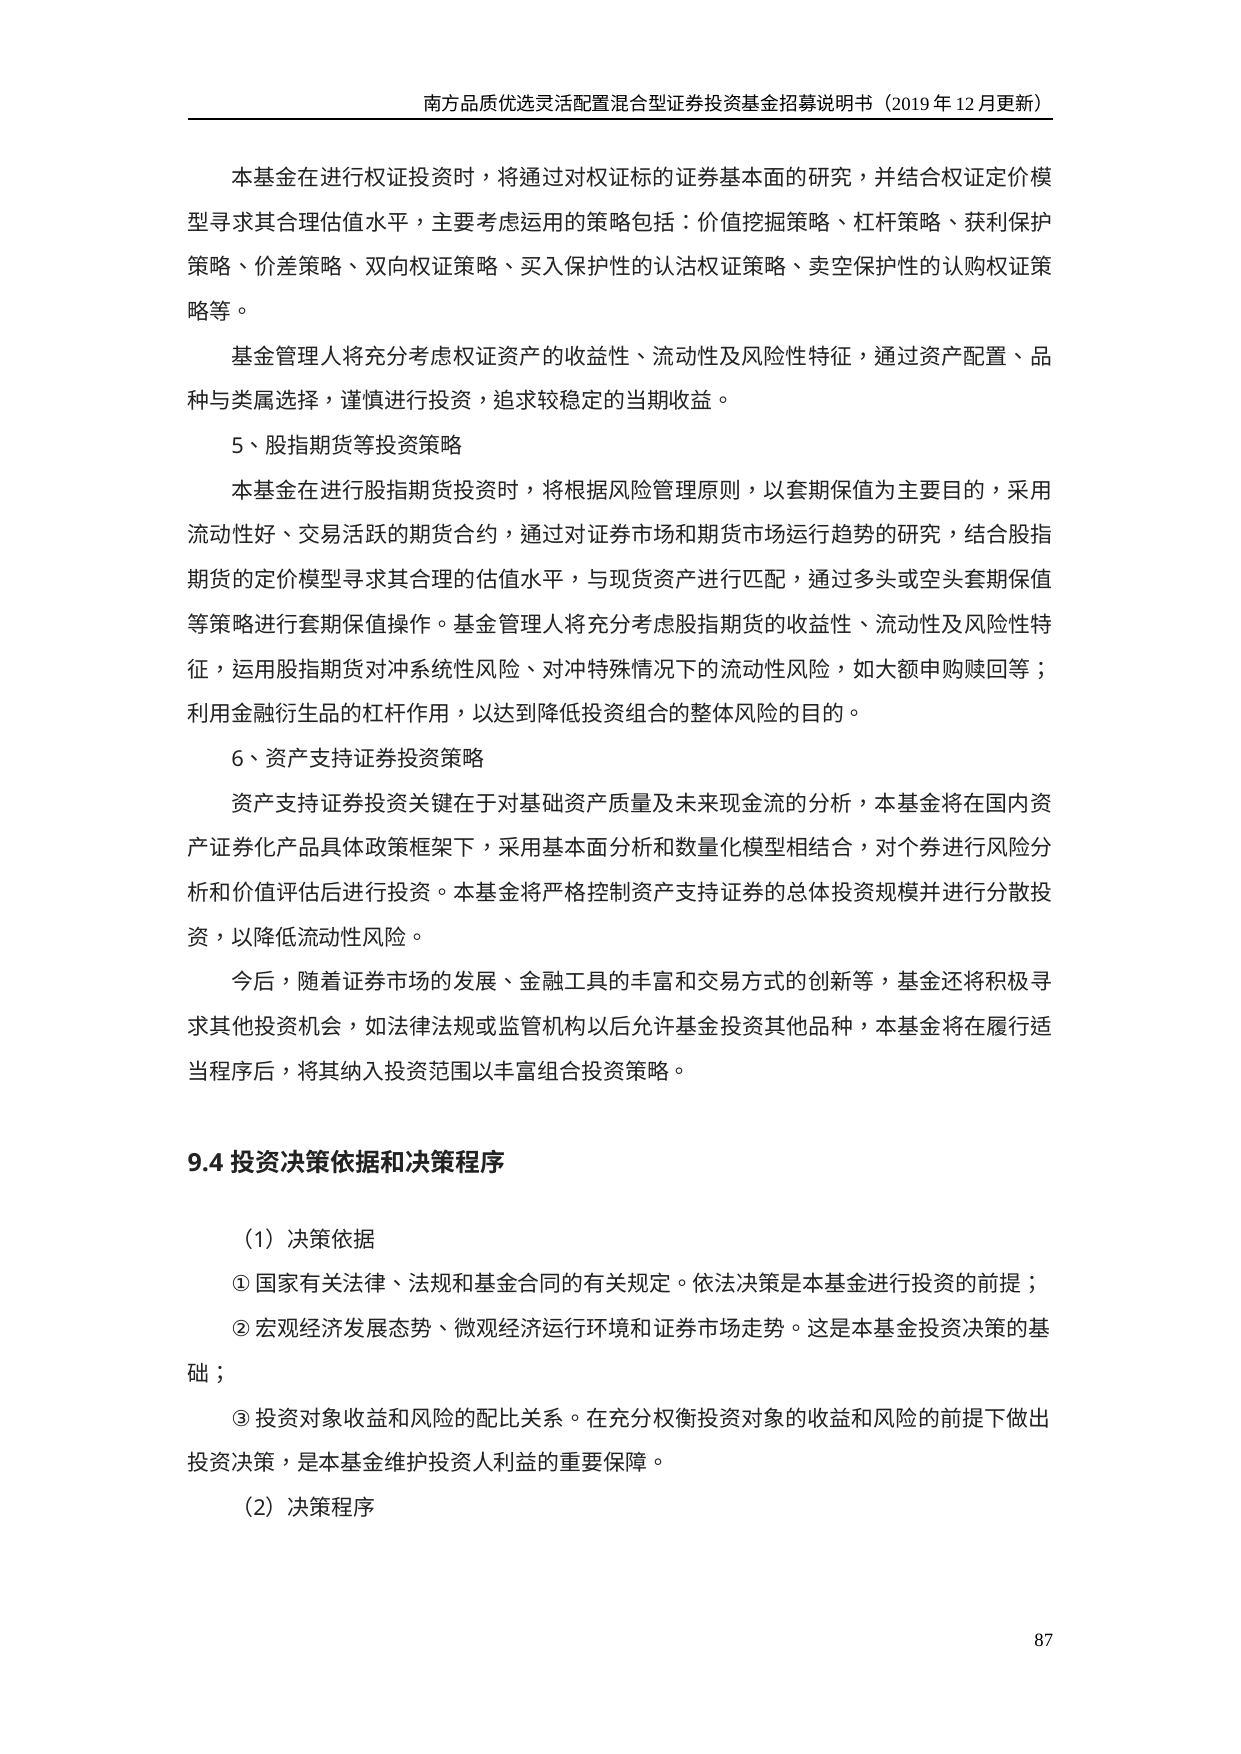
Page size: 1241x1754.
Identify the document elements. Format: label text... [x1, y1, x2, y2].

text 本基金在进行股指期货投资时，将根据风险管理原则，以套期保值为主要目的，采用流动性好、交易活跃的期货合约，通过对证券市场和期货市场运行趋势的研究，结合股指期货的定价模型寻求其合理的估值水平，与现货资产进行匹配，通过多头或空头套期保值等策略进行套期保值操作。基金管理人将充分考虑股指期货的收益性、流动性及风险性特征，运用股指期货对冲系统性风险、对冲特殊情况下的流动性风险，如大额申购赎回等；利用金融衍生品的杠杆作用，以达到降低投资组合的整体风险的目的。 [187, 475, 1053, 728]
text ③投资对象收益和风险的配比关系。在充分权衡投资对象的收益和风险的前提下做出投资决策，是本基金维护投资人利益的重要保障。 [187, 1402, 1053, 1477]
text （1）决策依据 [187, 1224, 1053, 1253]
text 基金管理人将充分考虑权证资产的收益性、流动性及风险性特征，通过资产配置、品种与类属选择，谨慎进行投资，追求较稳定的当期收益。 [187, 341, 1053, 415]
text 9.4 投资决策依据和决策程序 [187, 1129, 1053, 1194]
text （2）决策程序 [187, 1492, 1053, 1522]
text ①国家有关法律、法规和基金合同的有关规定。依法决策是本基金进行投资的前提； [187, 1268, 1053, 1298]
text 6、资产支持证券投资策略 [187, 743, 1053, 773]
text 资产支持证券投资关键在于对基础资产质量及未来现金流的分析，本基金将在国内资产证券化产品具体政策框架下，采用基本面分析和数量化模型相结合，对个券进行风险分析和价值评估后进行投资。本基金将严格控制资产支持证券的总体投资规模并进行分散投资，以降低流动性风险。 [187, 788, 1053, 951]
text 5、股指期货等投资策略 [187, 430, 1053, 460]
text 本基金在进行权证投资时，将通过对权证标的证券基本面的研究，并结合权证定价模型寻求其合理估值水平，主要考虑运用的策略包括：价值挖掘策略、杠杆策略、获利保护策略、价差策略、双向权证策略、买入保护性的认沽权证策略、卖空保护性的认购权证策略等。 [187, 162, 1053, 326]
text ②宏观经济发展态势、微观经济运行环境和证券市场走势。这是本基金投资决策的基础； [187, 1313, 1053, 1388]
text 今后，随着证券市场的发展、金融工具的丰富和交易方式的创新等，基金还将积极寻求其他投资机会，如法律法规或监管机构以后允许基金投资其他品种，本基金将在履行适当程序后，将其纳入投资范围以丰富组合投资策略。 [187, 966, 1053, 1086]
